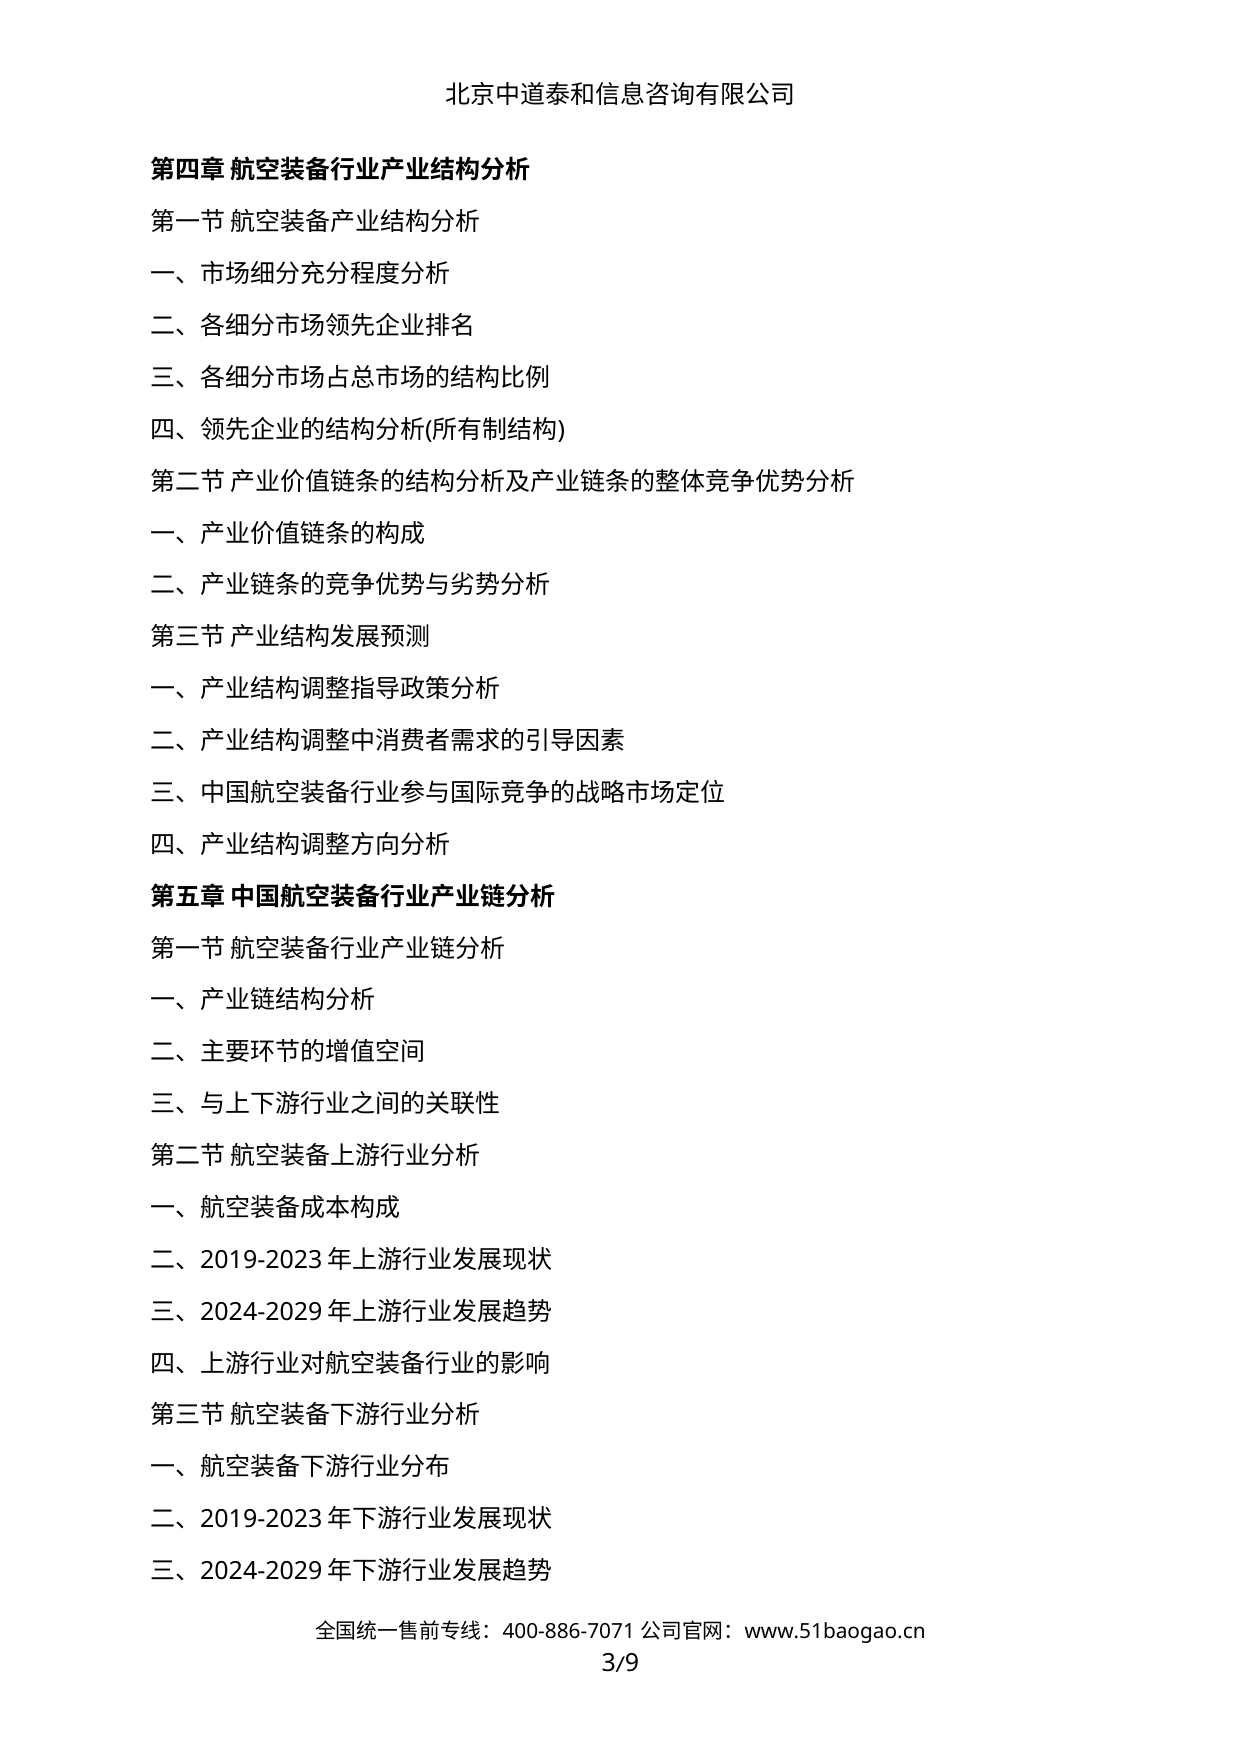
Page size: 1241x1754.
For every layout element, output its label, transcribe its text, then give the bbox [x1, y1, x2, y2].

text 第三节 航空装备下游行业分析 [150, 1395, 1090, 1431]
text 一、航空装备下游行业分布 [150, 1447, 1090, 1483]
text 二、2019-2023年上游行业发展现状 [150, 1239, 1090, 1276]
text 四、上游行业对航空装备行业的影响 [150, 1343, 1090, 1379]
text 四、领先企业的结构分析(所有制结构) [150, 409, 1090, 446]
text 第一节 航空装备产业结构分析 [150, 202, 1090, 238]
text 第四章 航空装备行业产业结构分析 [150, 150, 1090, 186]
text 第一节 航空装备行业产业链分析 [150, 928, 1090, 964]
text 三、各细分市场占总市场的结构比例 [150, 357, 1090, 394]
text 二、2019-2023年下游行业发展现状 [150, 1499, 1090, 1535]
text 三、与上下游行业之间的关联性 [150, 1084, 1090, 1120]
text 第五章 中国航空装备行业产业链分析 [150, 876, 1090, 912]
text 一、产业价值链条的构成 [150, 513, 1090, 549]
text 三、中国航空装备行业参与国际竞争的战略市场定位 [150, 772, 1090, 809]
text 三、2024-2029年下游行业发展趋势 [150, 1551, 1090, 1587]
text 一、市场细分充分程度分析 [150, 254, 1090, 290]
text 二、各细分市场领先企业排名 [150, 306, 1090, 342]
text 一、航空装备成本构成 [150, 1187, 1090, 1224]
text 一、产业链结构分析 [150, 980, 1090, 1016]
text 四、产业结构调整方向分析 [150, 824, 1090, 861]
text 第三节 产业结构发展预测 [150, 617, 1090, 653]
text 一、产业结构调整指导政策分析 [150, 669, 1090, 705]
text 第二节 航空装备上游行业分析 [150, 1136, 1090, 1172]
text 二、产业链条的竞争优势与劣势分析 [150, 565, 1090, 601]
text 三、2024-2029年上游行业发展趋势 [150, 1291, 1090, 1327]
text 二、主要环节的增值空间 [150, 1032, 1090, 1068]
text 第二节 产业价值链条的结构分析及产业链条的整体竞争优势分析 [150, 461, 1090, 497]
text 二、产业结构调整中消费者需求的引导因素 [150, 721, 1090, 757]
